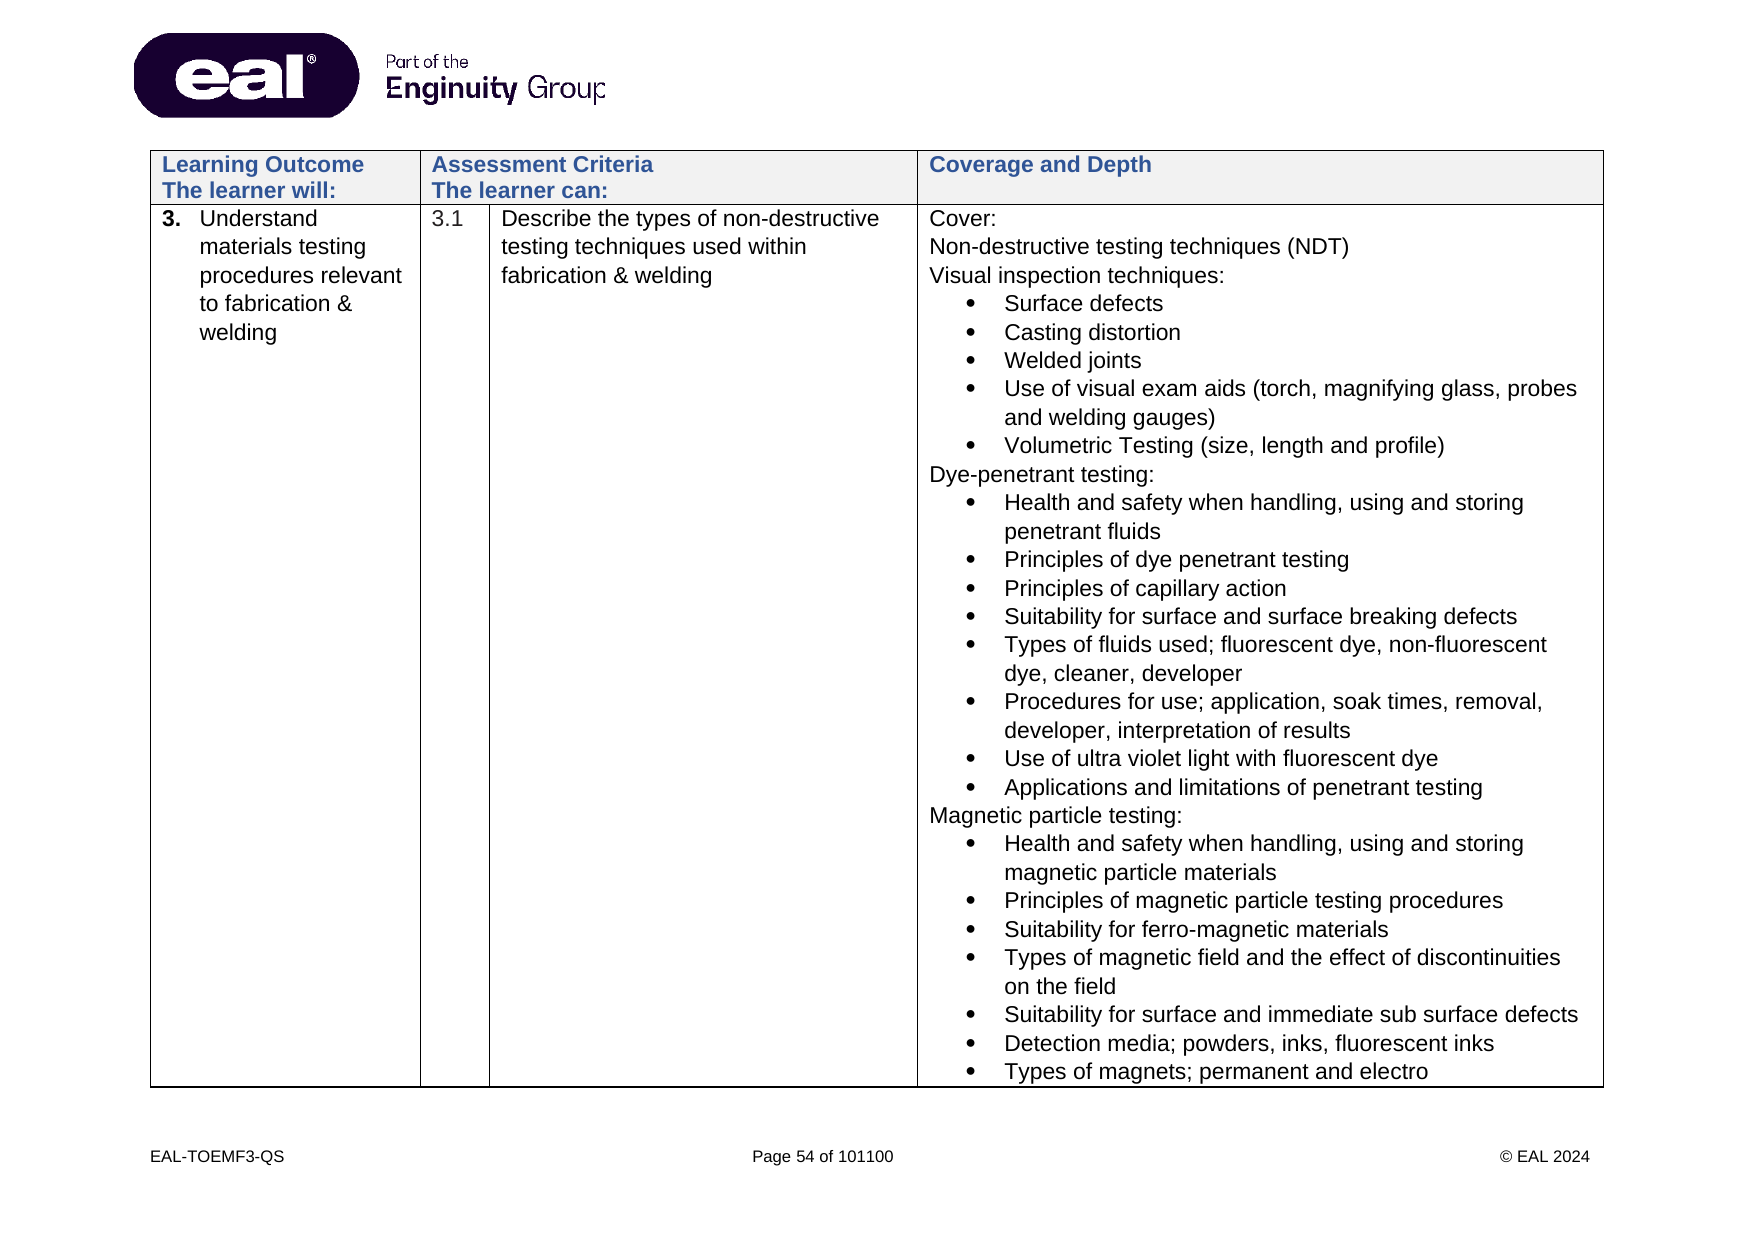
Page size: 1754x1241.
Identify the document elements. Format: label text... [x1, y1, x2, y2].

table_cell Understand materials testing procedures relevant to fabrication & welding [151, 205, 420, 1086]
table_cell 3.1 [421, 205, 489, 1086]
table_header Assessment Criteria The learner can: [421, 151, 917, 204]
table_header Coverage and Depth [918, 151, 1603, 204]
table_cell Describe the types of non-destructive testing techniques used within fabrication & welding [490, 205, 917, 1086]
picture [132, 33, 605, 118]
table_header Learning Outcome The learner will: [151, 151, 420, 204]
